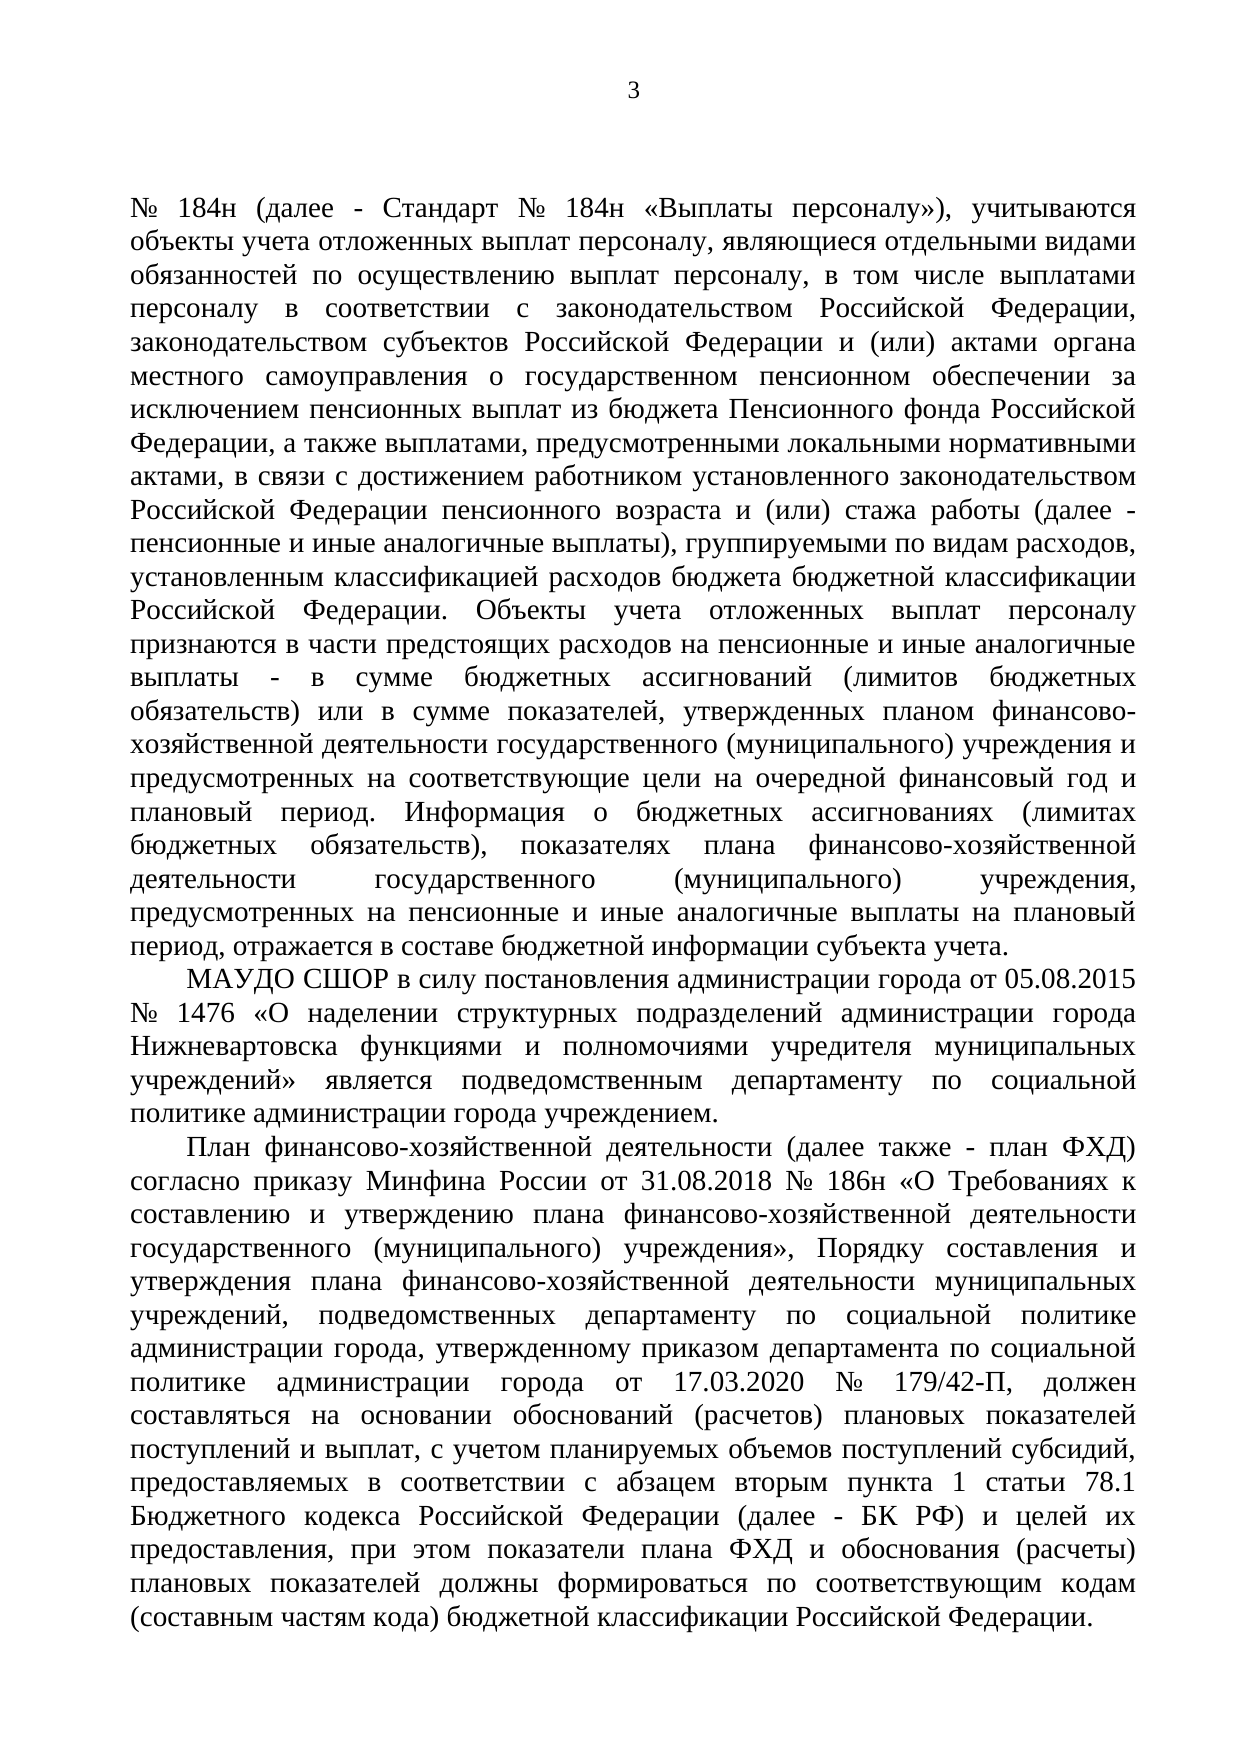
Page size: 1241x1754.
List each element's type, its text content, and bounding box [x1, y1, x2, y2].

text План финансово-хозяйственной деятельности (далее также - план ФХД) согласно приказу Минфина России от 31.08.2018 № 186н «О Требованиях к составлению и утверждению плана финансово-хозяйственной деятельности государственного (муниципального) учреждения», Порядку составления и утверждения плана финансово-хозяйственной деятельности муниципальных учреждений, подведомственных департаменту по социальной политике администрации города, утвержденному приказом департамента по социальной политике администрации города от 17.03.2020 № 179/42-П, должен составляться на основании обоснований (расчетов) плановых показателей поступлений и выплат, с учетом планируемых объемов поступлений субсидий, предоставляемых в соответствии с абзацем вторым пункта 1 статьи 78.1 Бюджетного кодекса Российской Федерации (далее - БК РФ) и целей их предоставления, при этом показатели плана ФХД и обоснования (расчеты) плановых показателей должны формироваться по соответствующим кодам (составным частям кода) бюджетной классификации Российской Федерации. [130, 1129, 1137, 1632]
text МАУДО СШОР в силу постановления администрации города от 05.08.2015 № 1476 «О наделении структурных подразделений администрации города Нижневартовска функциями и полномочиями учредителя муниципальных учреждений» является подведомственным департаменту по социальной политике администрации города учреждением. [130, 961, 1137, 1129]
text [130, 190, 1137, 961]
